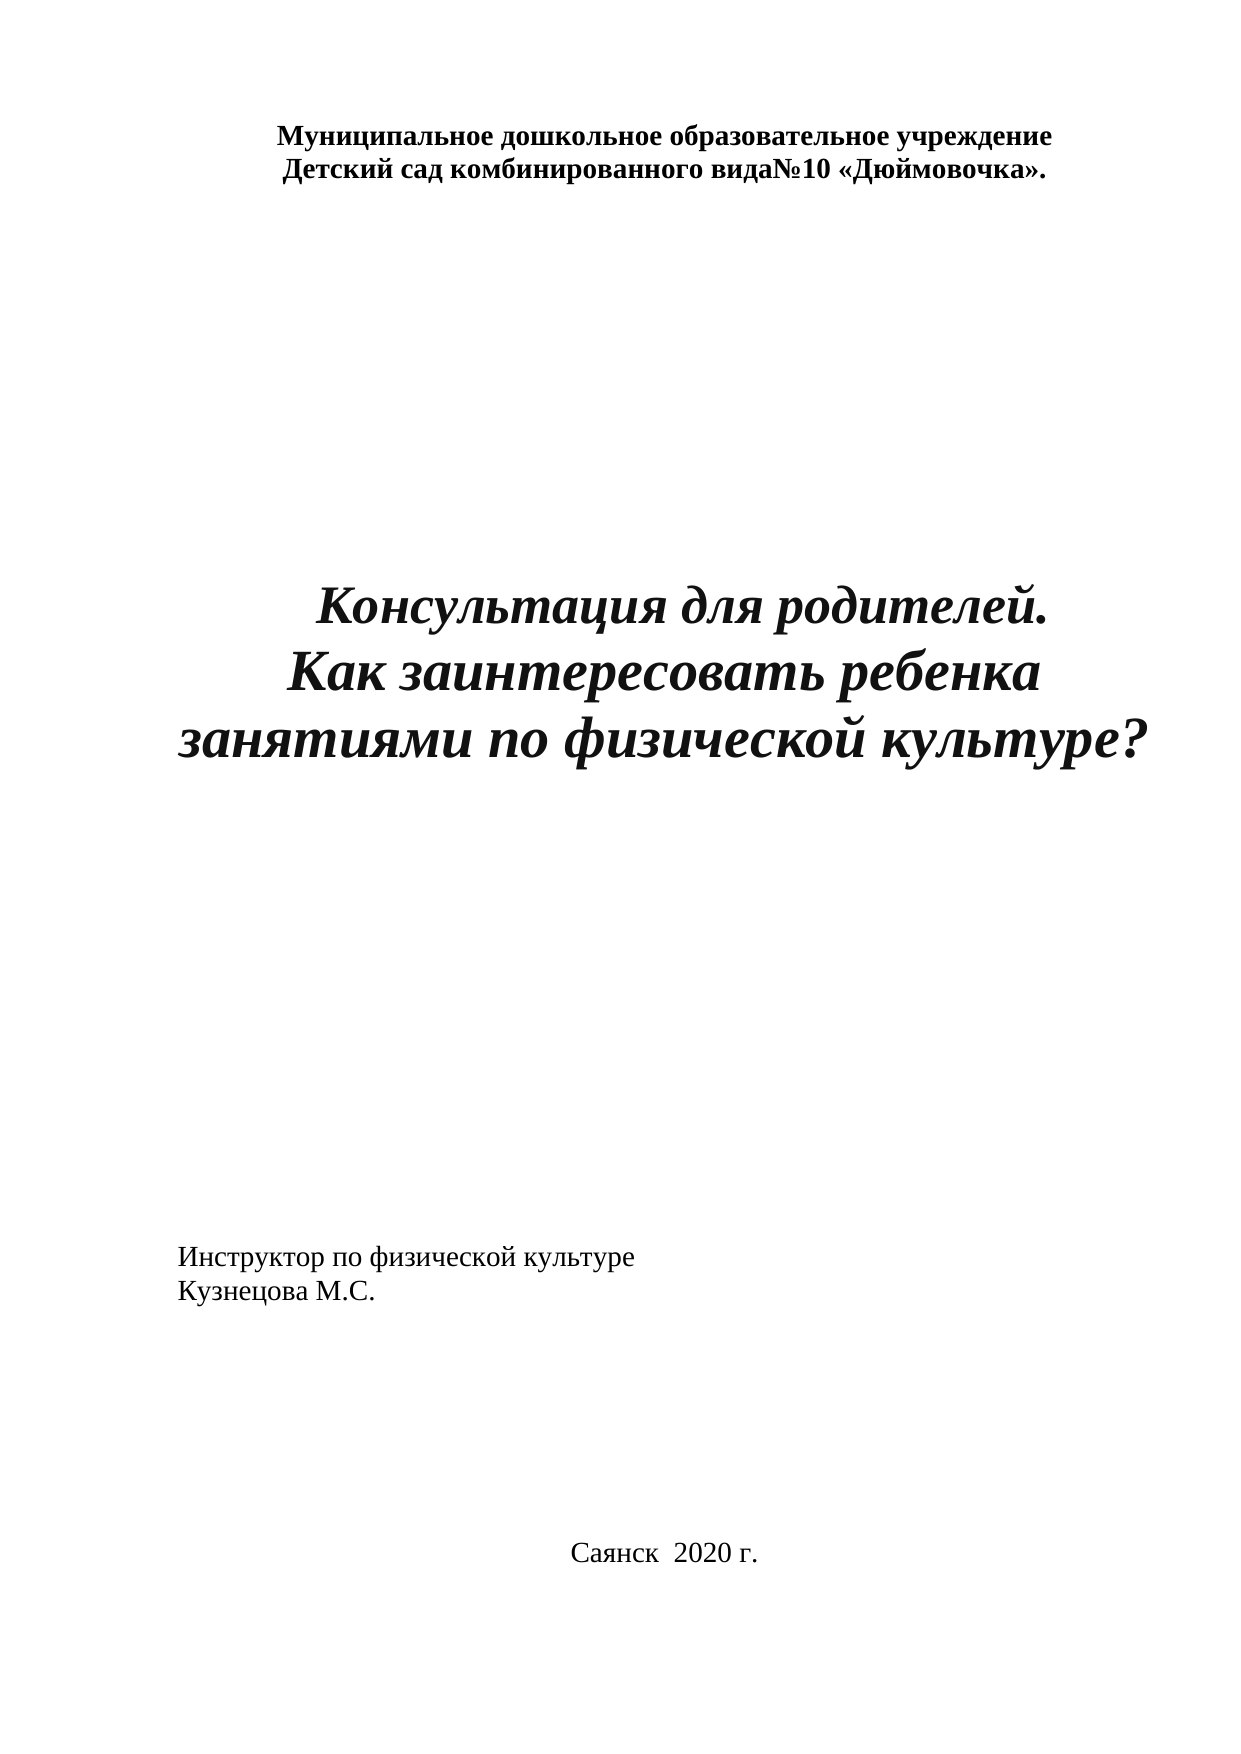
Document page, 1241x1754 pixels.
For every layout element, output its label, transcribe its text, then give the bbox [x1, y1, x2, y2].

text Детский сад комбинированного вида№10 «Дюймовочка». [177, 152, 1152, 185]
text Консультация для родителей. [177, 573, 1152, 636]
text Муниципальное дошкольное образовательное учреждение [177, 118, 1152, 152]
text Инструктор по физической культуре [177, 1239, 1152, 1273]
text Как заинтересовать ребенка занятиями по физической культуре? [177, 636, 1152, 770]
text Кузнецова М.С. [177, 1273, 1152, 1306]
text Саянск 2020 г. [177, 1536, 1152, 1569]
